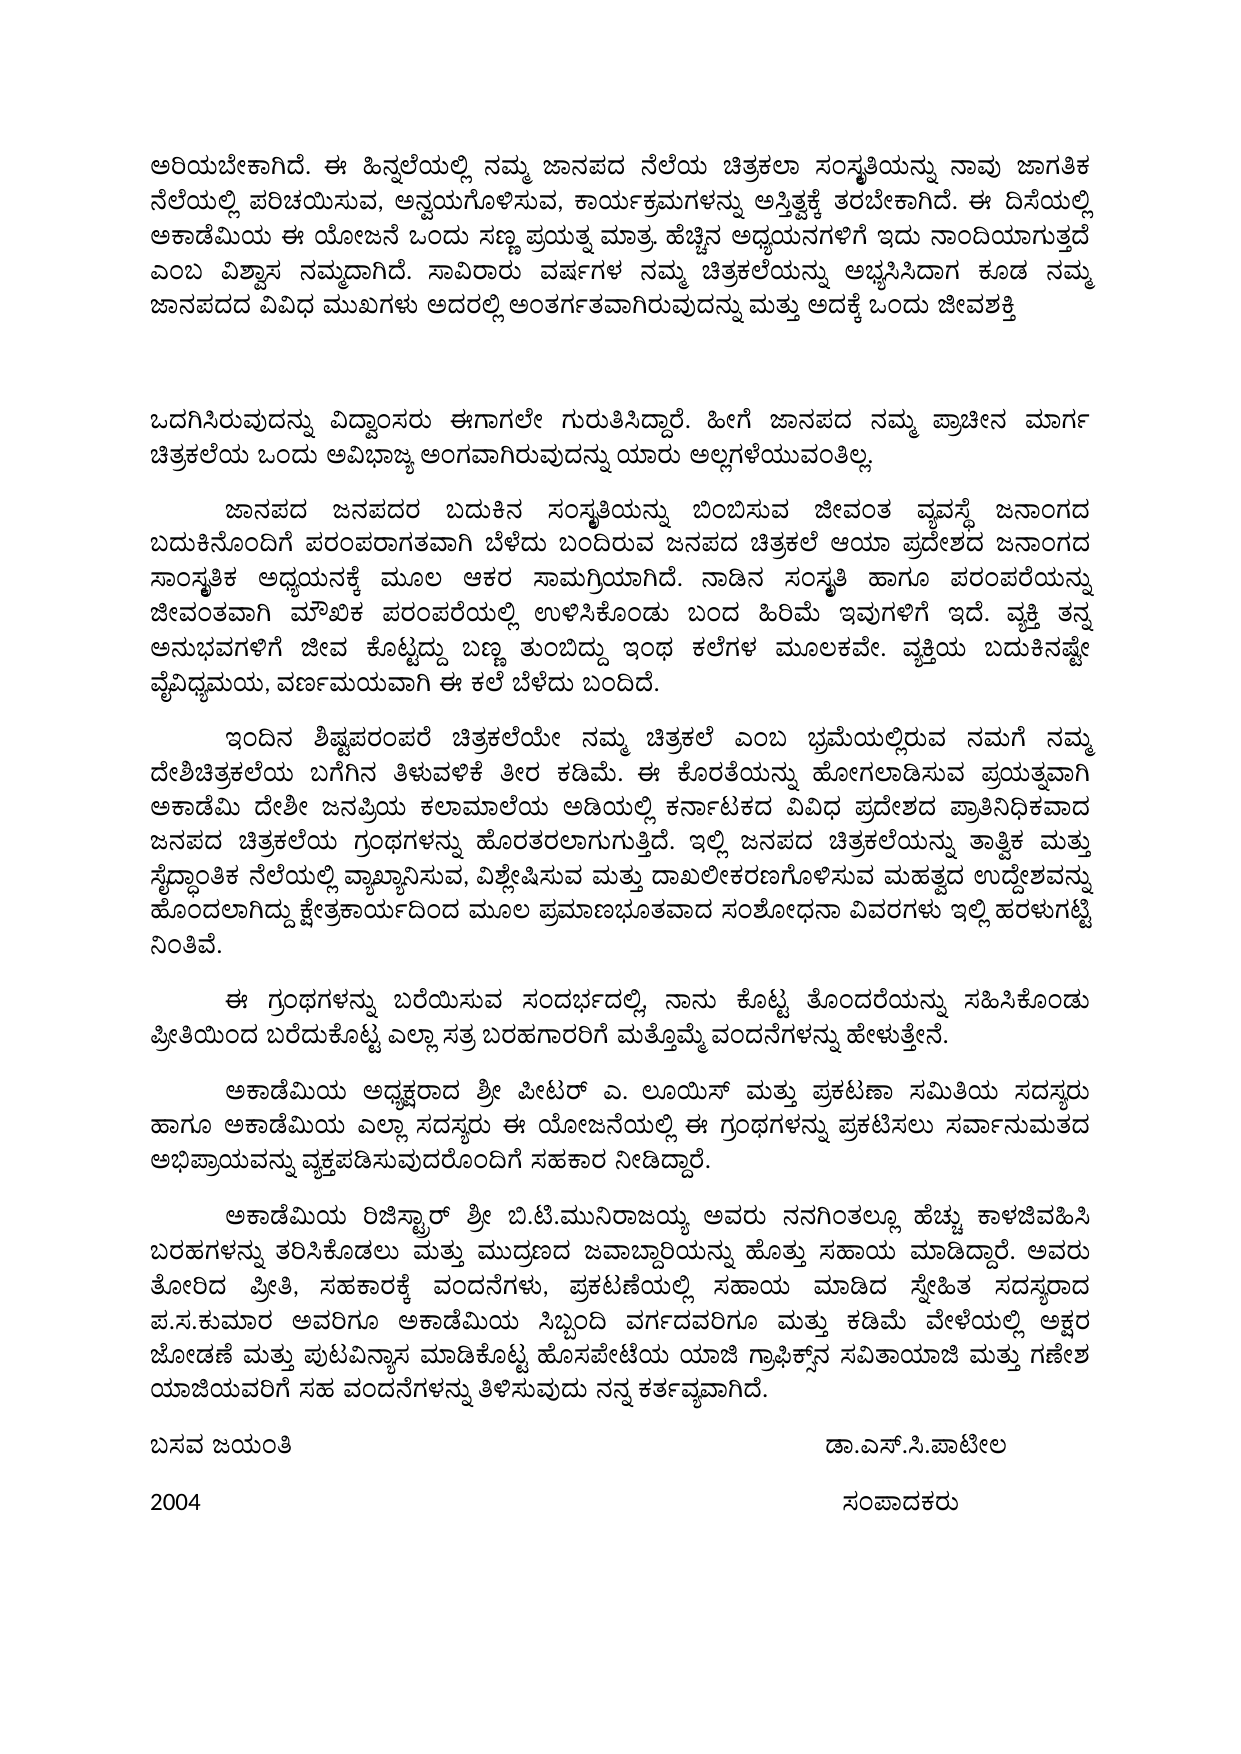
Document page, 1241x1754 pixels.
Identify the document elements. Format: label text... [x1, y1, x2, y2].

text ಜಾನಪದ ಜನಪದರ ಬದುಕಿನ ಸಂಸ್ಕೃತಿಯನ್ನು ಬಿಂಬಿಸುವ ಜೀವಂತ ವ್ಯವಸ್ಥೆ ಜನಾಂಗದ ಬದುಕಿನೊಂದಿಗೆ ಪರಂಪರಾಗತವಾಗಿ ಬೆಳೆದು ಬಂದಿರುವ ಜನಪದ ಚಿತ್ರಕಲೆ ಆಯಾ ಪ್ರದೇಶದ ಜನಾಂಗದ ಸಾಂಸ್ಕೃತಿಕ ಅಧ್ಯಯನಕ್ಕೆ ಮೂಲ ಆಕರ ಸಾಮಗ್ರಿಯಾಗಿದೆ. ನಾಡಿನ ಸಂಸ್ಕೃತಿ ಹಾಗೂ ಪರಂಪರೆಯನ್ನು ಜೀವಂತವಾಗಿ ಮೌಖಿಕ ಪರಂಪರೆಯಲ್ಲಿ ಉಳಿಸಿಕೊಂಡು ಬಂದ ಹಿರಿಮೆ ಇವುಗಳಿಗೆ ಇದೆ. ವ್ಯಕ್ತಿ ತನ್ನ ಅನುಭವಗಳಿಗೆ ಜೀವ ಕೊಟ್ಟದ್ದು ಬಣ್ಣ ತುಂಬಿದ್ದು ಇಂಥ ಕಲೆಗಳ ಮೂಲಕವೇ. ವ್ಯಕ್ತಿಯ ಬದುಕಿನಷ್ಟೇ ವೈವಿಧ್ಯಮಯ, ವರ್ಣಮಯವಾಗಿ ಈ ಕಲೆ ಬೆಳೆದು ಬಂದಿದೆ. [150, 495, 1090, 698]
text ಒದಗಿಸಿರುವುದನ್ನು ವಿದ್ವಾಂಸರು ಈಗಾಗಲೇ ಗುರುತಿಸಿದ್ದಾರೆ. ಹೀಗೆ ಜಾನಪದ ನಮ್ಮ ಪ್ರಾಚೀನ ಮಾರ್ಗ ಚಿತ್ರಕಲೆಯ ಒಂದು ಅವಿಭಾಜ್ಯ ಅಂಗವಾಗಿರುವುದನ್ನು ಯಾರು ಅಲ್ಲಗಳೆಯುವಂತಿಲ್ಲ. [150, 404, 1090, 470]
text ಅಕಾಡೆಮಿಯ ಅಧ್ಯಕ್ಷರಾದ ಶ್ರೀ ಪೀಟರ್ ಎ. ಲೂಯಿಸ್ ಮತ್ತು ಪ್ರಕಟಣಾ ಸಮಿತಿಯ ಸದಸ್ಯರು ಹಾಗೂ ಅಕಾಡೆಮಿಯ ಎಲ್ಲಾ ಸದಸ್ಯರು ಈ ಯೋಜನೆಯಲ್ಲಿ ಈ ಗ್ರಂಥಗಳನ್ನು ಪ್ರಕಟಿಸಲು ಸರ್ವಾನುಮತದ ಅಭಿಪ್ರಾಯವನ್ನು ವ್ಯಕ್ತಪಡಿಸುವುದರೊಂದಿಗೆ ಸಹಕಾರ ನೀಡಿದ್ದಾರೆ. [150, 1076, 1090, 1174]
text ಇಂದಿನ ಶಿಷ್ಟಪರಂಪರೆ ಚಿತ್ರಕಲೆಯೇ ನಮ್ಮ ಚಿತ್ರಕಲೆ ಎಂಬ ಭ್ರಮೆಯಲ್ಲಿರುವ ನಮಗೆ ನಮ್ಮ ದೇಶಿಚಿತ್ರಕಲೆಯ ಬಗೆಗಿನ ತಿಳುವಳಿಕೆ ತೀರ ಕಡಿಮೆ. ಈ ಕೊರತೆಯನ್ನು ಹೋಗಲಾಡಿಸುವ ಪ್ರಯತ್ನವಾಗಿ ಅಕಾಡೆಮಿ ದೇಶೀ ಜನಪ್ರಿಯ ಕಲಾಮಾಲೆಯ ಅಡಿಯಲ್ಲಿ ಕರ್ನಾಟಕದ ವಿವಿಧ ಪ್ರದೇಶದ ಪ್ರಾತಿನಿಧಿಕವಾದ ಜನಪದ ಚಿತ್ರಕಲೆಯ ಗ್ರಂಥಗಳನ್ನು ಹೊರತರಲಾಗುಗುತ್ತಿದೆ. ಇಲ್ಲಿ ಜನಪದ ಚಿತ್ರಕಲೆಯನ್ನು ತಾತ್ವಿಕ ಮತ್ತು ಸೈದ್ಧಾಂತಿಕ ನೆಲೆಯಲ್ಲಿ ವ್ಯಾಖ್ಯಾನಿಸುವ, ವಿಶ್ಲೇಷಿಸುವ ಮತ್ತು ದಾಖಲೀಕರಣಗೊಳಿಸುವ ಮಹತ್ವದ ಉದ್ದೇಶವನ್ನು ಹೊಂದಲಾಗಿದ್ದು ಕ್ಷೇತ್ರಕಾರ್ಯದಿಂದ ಮೂಲ ಪ್ರಮಾಣಭೂತವಾದ ಸಂಶೋಧನಾ ವಿವರಗಳು ಇಲ್ಲಿ ಹರಳುಗಟ್ಟಿ ನಿಂತಿವೆ. [150, 723, 1090, 959]
text ಈ ಗ್ರಂಥಗಳನ್ನು ಬರೆಯಿಸುವ ಸಂದರ್ಭದಲ್ಲಿ, ನಾನು ಕೊಟ್ಟ ತೊಂದರೆಯನ್ನು ಸಹಿಸಿಕೊಂಡು ಪ್ರೀತಿಯಿಂದ ಬರೆದುಕೊಟ್ಟ ಎಲ್ಲಾ ಸತ್ರ ಬರಹಗಾರರಿಗೆ ಮತ್ತೊಮ್ಮೆ ವಂದನೆಗಳನ್ನು ಹೇಳುತ್ತೇನೆ. [150, 985, 1090, 1050]
text 2004 ಸಂಪಾದಕರು [150, 1486, 1090, 1516]
text ಅಕಾಡೆಮಿಯ ರಿಜಿಸ್ಟ್ರಾರ್ ಶ್ರೀ ಬಿ.ಟಿ.ಮುನಿರಾಜಯ್ಯ ಅವರು ನನಗಿಂತಲ್ಲೂ ಹೆಚ್ಚು ಕಾಳಜಿವಹಿಸಿ ಬರಹಗಳನ್ನು ತರಿಸಿಕೊಡಲು ಮತ್ತು ಮುದ್ರಣದ ಜವಾಬ್ದಾರಿಯನ್ನು ಹೊತ್ತು ಸಹಾಯ ಮಾಡಿದ್ದಾರೆ. ಅವರು ತೋರಿದ ಪ್ರೀತಿ, ಸಹಕಾರಕ್ಕೆ ವಂದನೆಗಳು, ಪ್ರಕಟಣೆಯಲ್ಲಿ ಸಹಾಯ ಮಾಡಿದ ಸ್ನೇಹಿತ ಸದಸ್ಯರಾದ ಪ.ಸ.ಕುಮಾರ ಅವರಿಗೂ ಅಕಾಡೆಮಿಯ ಸಿಬ್ಬಂದಿ ವರ್ಗದವರಿಗೂ ಮತ್ತು ಕಡಿಮೆ ವೇಳೆಯಲ್ಲಿ ಅಕ್ಷರ ಜೋಡಣೆ ಮತ್ತು ಪುಟವಿನ್ಯಾಸ ಮಾಡಿಕೊಟ್ಟ ಹೊಸಪೇಟೆಯ ಯಾಜಿ ಗ್ರಾಫಿಕ್ಸ್‌ನ ಸವಿತಾಯಾಜಿ ಮತ್ತು ಗಣೇಶ ಯಾಜಿಯವರಿಗೆ ಸಹ ವಂದನೆಗಳನ್ನು ತಿಳಿಸುವುದು ನನ್ನ ಕರ್ತವ್ಯವಾಗಿದೆ. [150, 1200, 1090, 1404]
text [150, 150, 1090, 319]
text ಬಸವ ಜಯಂತಿ ಡಾ.ಎಸ್.ಸಿ.ಪಾಟೀಲ [150, 1429, 1090, 1460]
